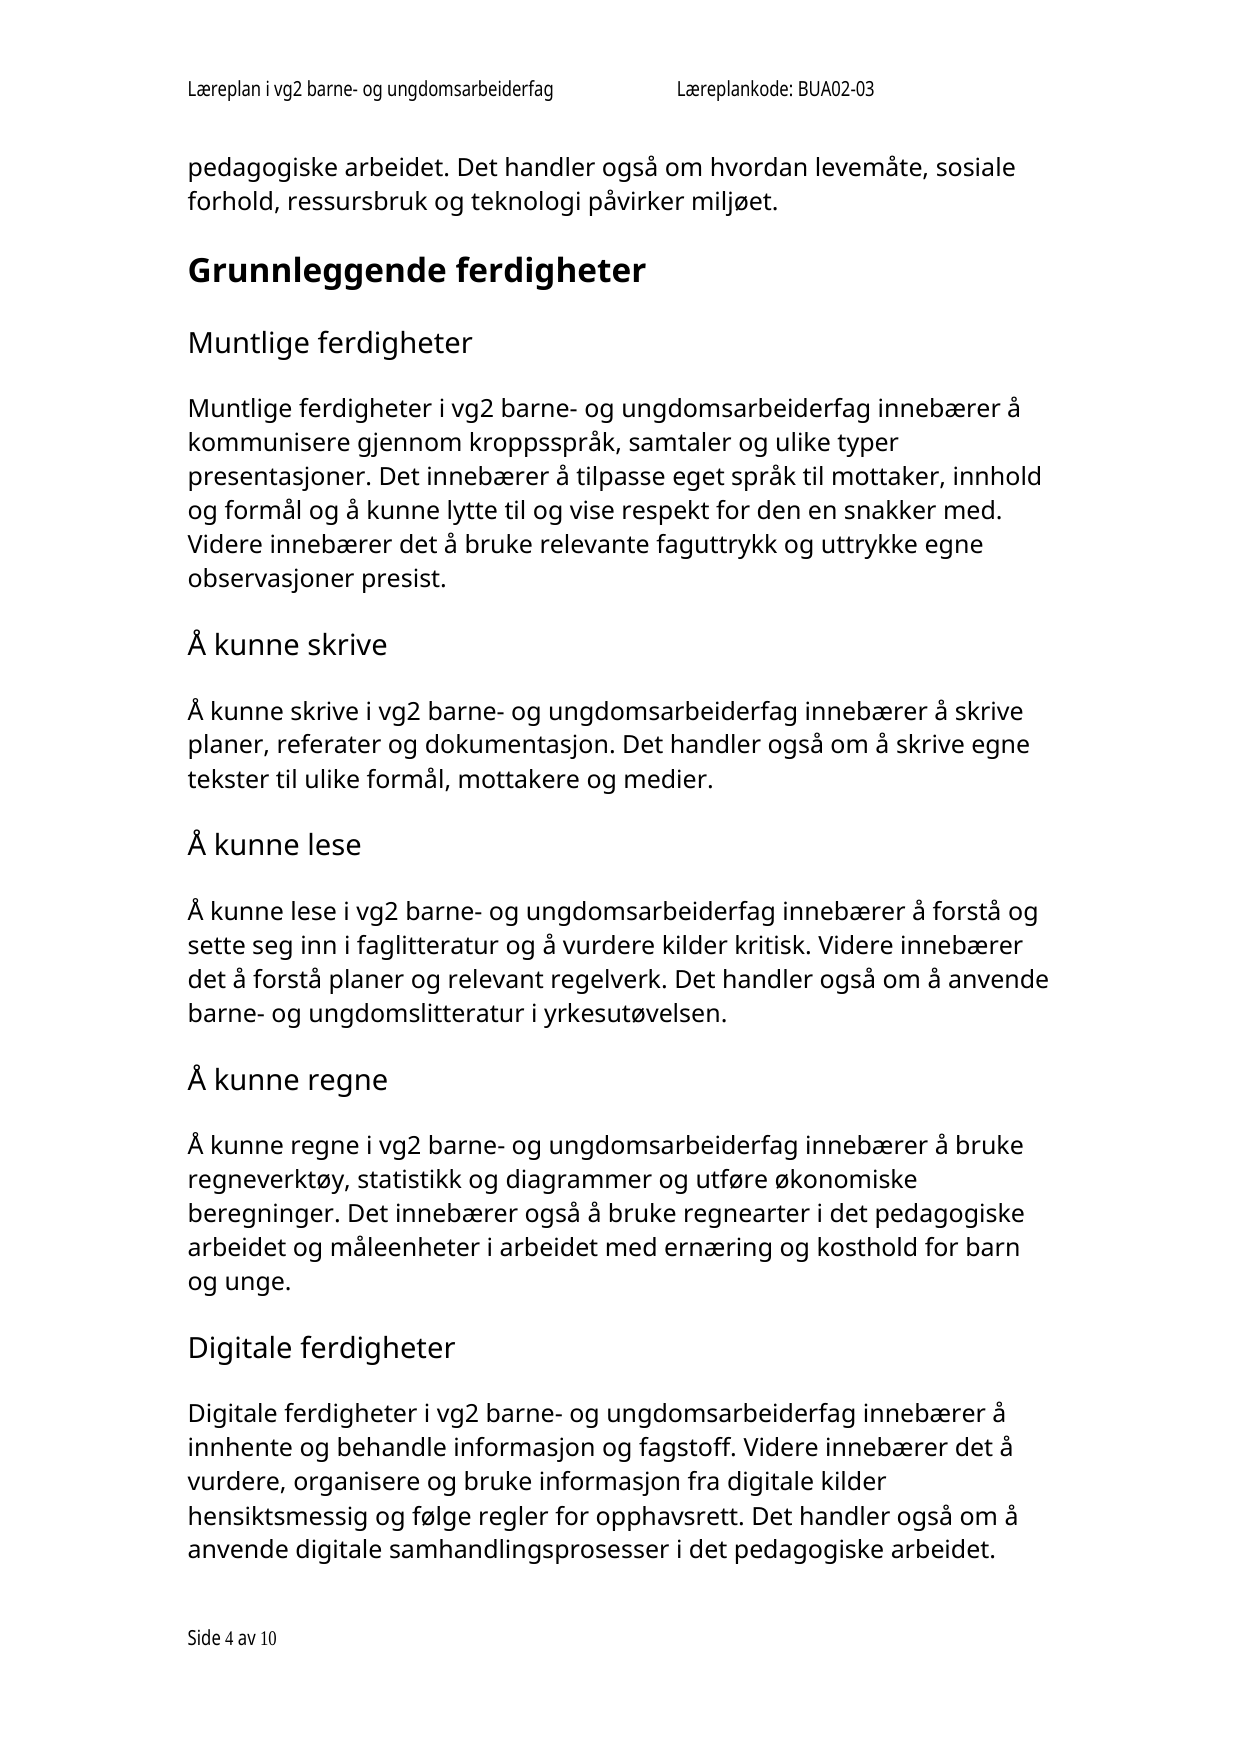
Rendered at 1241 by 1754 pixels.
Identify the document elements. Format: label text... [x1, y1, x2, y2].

subtitle Grunnleggende ferdigheter [187, 247, 1053, 293]
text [187, 150, 1053, 218]
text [187, 1396, 1053, 1566]
text Muntlige ferdigheter i vg2 barne- og ungdomsarbeiderfag innebærer å kommunisere gjennom kroppsspråk, samtaler og ulike typer presentasjoner. Det innebærer å tilpasse eget språk til mottaker, innhold og formål og å kunne lytte til og vise respekt for den en snakker med. Videre innebærer det å bruke relevante faguttrykk og uttrykke egne observasjoner presist. [187, 391, 1053, 595]
text Å kunne regne i vg2 barne- og ungdomsarbeiderfag innebærer å bruke regneverktøy, statistikk og diagrammer og utføre økonomiske beregninger. Det innebærer også å bruke regnearter i det pedagogiske arbeidet og måleenheter i arbeidet med ernæring og kosthold for barn og unge. [187, 1128, 1053, 1298]
subtitle Å kunne regne [187, 1059, 1053, 1098]
text Å kunne skrive i vg2 barne- og ungdomsarbeiderfag innebærer å skrive planer, referater og dokumentasjon. Det handler også om å skrive egne tekster til ulike formål, mottakere og medier. [187, 693, 1053, 795]
subtitle Å kunne skrive [187, 624, 1053, 664]
subtitle Muntlige ferdigheter [187, 322, 1053, 362]
text Å kunne lese i vg2 barne- og ungdomsarbeiderfag innebærer å forstå og sette seg inn i faglitteratur og å vurdere kilder kritisk. Videre innebærer det å forstå planer og relevant regelverk. Det handler også om å anvende barne- og ungdomslitteratur i yrkesutøvelsen. [187, 893, 1053, 1029]
subtitle Å kunne lese [187, 824, 1053, 864]
subtitle Digitale ferdigheter [187, 1327, 1053, 1367]
